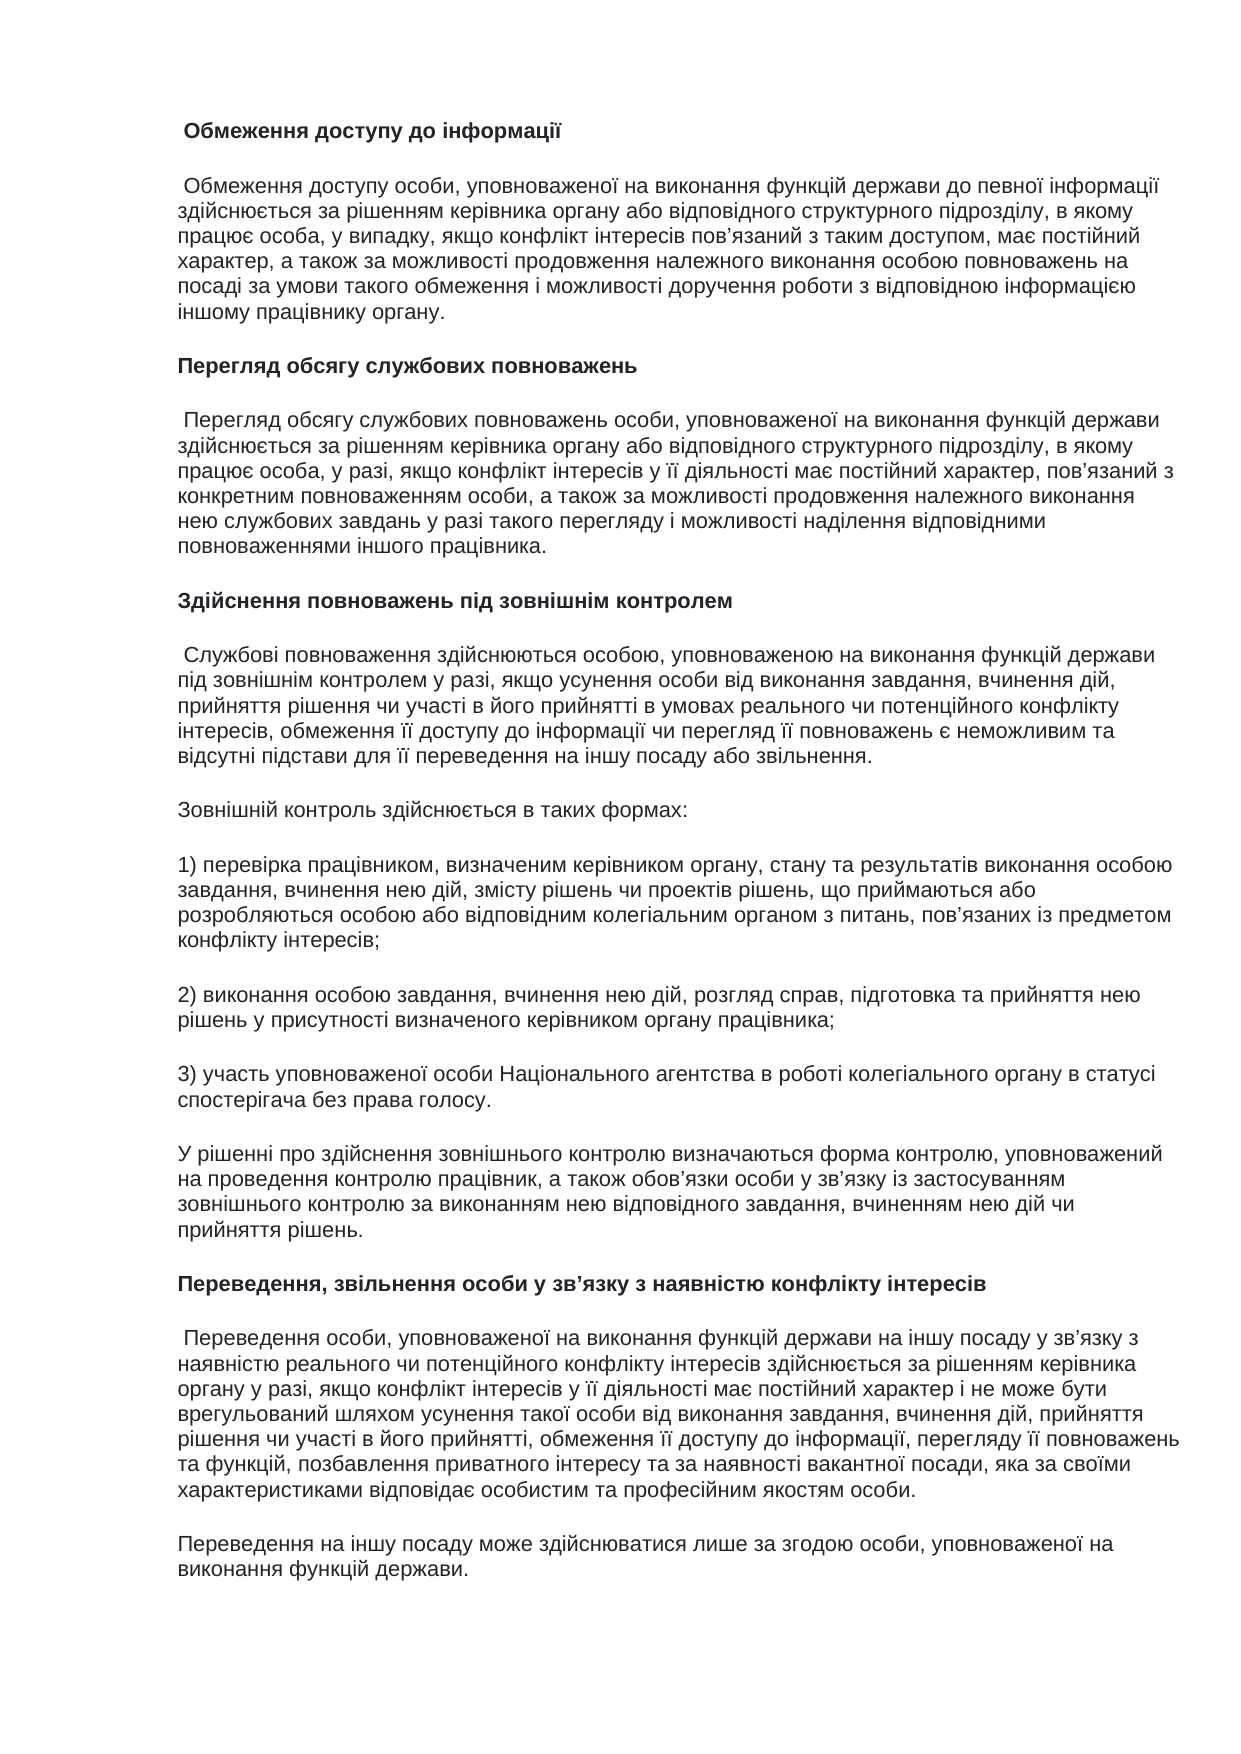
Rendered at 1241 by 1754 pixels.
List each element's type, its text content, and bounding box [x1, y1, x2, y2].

text Переведення, звільнення особи у зв’язку з наявністю конфлікту інтересів [177, 1271, 1181, 1296]
text Здійснення повноважень під зовнішнім контролем [177, 588, 1181, 613]
text Службові повноваження здійснюються особою, уповноваженою на виконання функцій держави під зовнішнім контролем у разі, якщо усунення особи від виконання завдання, вчинення дій, прийняття рішення чи участі в його прийнятті в умовах реального чи потенційного конфлікту інтересів, обмеження її доступу до інформації чи перегляд її повноважень є неможливим та відсутні підстави для її переведення на іншу посаду або звільнення. [177, 642, 1181, 768]
text Перегляд обсягу службових повноважень особи, уповноваженої на виконання функцій держави здійснюється за рішенням керівника органу або відповідного структурного підрозділу, в якому працює особа, у разі, якщо конфлікт інтересів у її діяльності має постійний характер, пов’язаний з конкретним повноваженням особи, а також за можливості продовження належного виконання нею службових завдань у разі такого перегляду і можливості наділення відповідними повноваженнями іншого працівника. [177, 407, 1181, 558]
text У рішенні про здійснення зовнішнього контролю визначаються форма контролю, уповноважений на проведення контролю працівник, а також обов’язки особи у зв’язку із застосуванням зовнішнього контролю за виконанням нею відповідного завдання, вчиненням нею дій чи прийняття рішень. [177, 1141, 1181, 1242]
text 1) перевірка працівником, визначеним керівником органу, стану та результатів виконання особою завдання, вчинення нею дій, змісту рішень чи проектів рішень, що приймаються або розробляються особою або відповідним колегіальним органом з питань, пов’язаних із предметом конфлікту інтересів; [177, 852, 1181, 952]
text Переведення на іншу посаду може здійснюватися лише за згодою особи, уповноваженої на виконання функцій держави. [177, 1531, 1181, 1581]
text Обмеження доступу особи, уповноваженої на виконання функцій держави до певної інформації здійснюється за рішенням керівника органу або відповідного структурного підрозділу, в якому працює особа, у випадку, якщо конфлікт інтересів пов’язаний з таким доступом, має постійний характер, а також за можливості продовження належного виконання особою повноважень на посаді за умови такого обмеження і можливості доручення роботи з відповідною інформацією іншому працівнику органу. [177, 172, 1181, 324]
text 2) виконання особою завдання, вчинення нею дій, розгляд справ, підготовка та прийняття нею рішень у присутності визначеного керівником органу працівника; [177, 982, 1181, 1032]
text 3) участь уповноваженої особи Національного агентства в роботі колегіального органу в статусі спостерігача без права голосу. [177, 1061, 1181, 1112]
text Обмеження доступу до інформації [177, 118, 1181, 143]
text Перегляд обсягу службових повноважень [177, 353, 1181, 378]
text Переведення особи, уповноваженої на виконання функцій держави на іншу посаду у зв’язку з наявністю реального чи потенційного конфлікту інтересів здійснюється за рішенням керівника органу у разі, якщо конфлікт інтересів у її діяльності має постійний характер і не може бути врегульований шляхом усунення такої особи від виконання завдання, вчинення дій, прийняття рішення чи участі в його прийнятті, обмеження її доступу до інформації, перегляду її повноважень та функцій, позбавлення приватного інтересу та за наявності вакантної посади, яка за своїми характеристиками відповідає особистим та професійним якостям особи. [177, 1325, 1181, 1502]
text Зовнішній контроль здійснюється в таких формах: [177, 797, 1181, 822]
